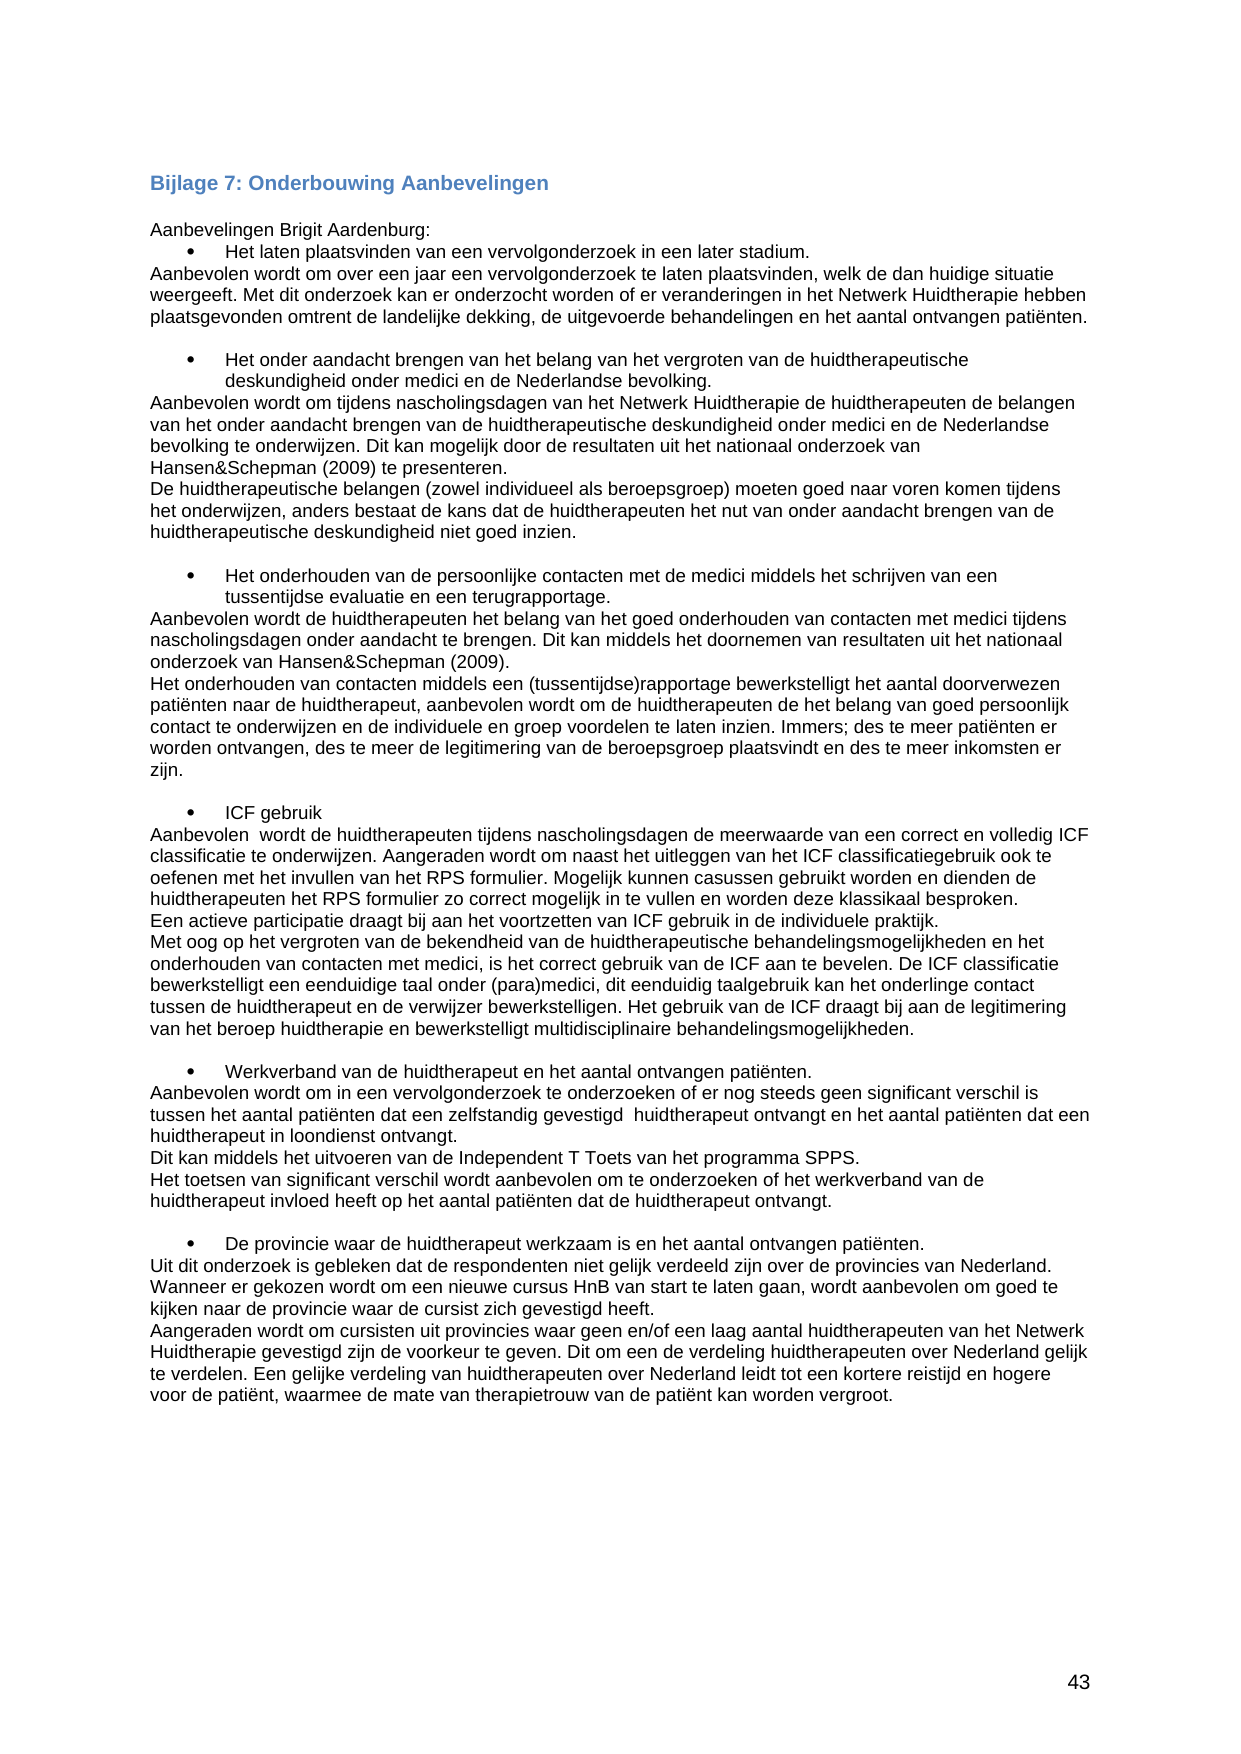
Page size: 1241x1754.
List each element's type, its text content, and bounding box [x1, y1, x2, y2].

text Aanbevolen wordt de huidtherapeuten het belang van het goed onderhouden van contacten met medici tijdens nascholingsdagen onder aandacht te brengen. Dit kan middels het doornemen van resultaten uit het nationaal onderzoek van Hansen&Schepman (2009). [150, 608, 1090, 672]
text Een actieve participatie draagt bij aan het voortzetten van ICF gebruik in de individuele praktijk. [150, 909, 1090, 931]
list Het onderhouden van de persoonlijke contacten met de medici middels het schrijven van een tussentijdse evaluatie en een terugrapportage. [187, 564, 1090, 608]
list De provincie waar de huidtherapeut werkzaam is en het aantal ontvangen patiënten. [187, 1233, 1090, 1255]
text Met oog op het vergroten van de bekendheid van de huidtherapeutische behandelingsmogelijkheden en het onderhouden van contacten met medici, is het correct gebruik van de ICF aan te bevelen. De ICF classificatie bewerkstelligt een eenduidige taal onder (para)medici, dit eenduidig taalgebruik kan het onderlinge contact tussen de huidtherapeut en de verwijzer bewerkstelligen. Het gebruik van de ICF draagt bij aan de legitimering van het beroep huidtherapie en bewerkstelligt multidisciplinaire behandelingsmogelijkheden. [150, 931, 1090, 1039]
text Aanbevolen wordt om in een vervolgonderzoek te onderzoeken of er nog steeds geen significant verschil is tussen het aantal patiënten dat een zelfstandig gevestigd huidtherapeut ontvangt en het aantal patiënten dat een huidtherapeut in loondienst ontvangt. Dit kan middels het uitvoeren van de Independent T Toets van het programma SPPS. Het toetsen van significant verschil wordt aanbevolen om te onderzoeken of het werkverband van de huidtherapeut invloed heeft op het aantal patiënten dat de huidtherapeut ontvangt. [150, 1082, 1090, 1212]
text Aanbevolen wordt de huidtherapeuten tijdens nascholingsdagen de meerwaarde van een correct en volledig ICF classificatie te onderwijzen. Aangeraden wordt om naast het uitleggen van het ICF classificatiegebruik ook te oefenen met het invullen van het RPS formulier. Mogelijk kunnen casussen gebruikt worden en dienden de huidtherapeuten het RPS formulier zo correct mogelijk in te vullen en worden deze klassikaal besproken. [150, 823, 1090, 909]
text Aanbevolen wordt om over een jaar een vervolgonderzoek te laten plaatsvinden, welk de dan huidige situatie weergeeft. Met dit onderzoek kan er onderzocht worden of er veranderingen in het Netwerk Huidtherapie hebben plaatsgevonden omtrent de landelijke dekking, de uitgevoerde behandelingen en het aantal ontvangen patiënten. [150, 262, 1090, 327]
text Aangeraden wordt om cursisten uit provincies waar geen en/of een laag aantal huidtherapeuten van het Netwerk Huidtherapie gevestigd zijn de voorkeur te geven. Dit om een de verdeling huidtherapeuten over Nederland gelijk te verdelen. Een gelijke verdeling van huidtherapeuten over Nederland leidt tot een kortere reistijd en hogere voor de patiënt, waarmee de mate van therapietrouw van de patiënt kan worden vergroot. [150, 1319, 1090, 1406]
text Het onderhouden van contacten middels een (tussentijdse)rapportage bewerkstelligt het aantal doorverwezen patiënten naar de huidtherapeut, aanbevolen wordt om de huidtherapeuten de het belang van goed persoonlijk contact te onderwijzen en de individuele en groep voordelen te laten inzien. Immers; des te meer patiënten er worden ontvangen, des te meer de legitimering van de beroepsgroep plaatsvindt en des te meer inkomsten er zijn. [150, 672, 1090, 780]
list Het laten plaatsvinden van een vervolgonderzoek in een later stadium. [187, 241, 1090, 262]
list Werkverband van de huidtherapeut en het aantal ontvangen patiënten. [187, 1061, 1090, 1082]
text Uit dit onderzoek is gebleken dat de respondenten niet gelijk verdeeld zijn over de provincies van Nederland. Wanneer er gekozen wordt om een nieuwe cursus HnB van start te laten gaan, wordt aanbevolen om goed te kijken naar de provincie waar de cursist zich gevestigd heeft. [150, 1255, 1090, 1319]
subtitle Bijlage 7: Onderbouwing Aanbevelingen [150, 171, 1090, 195]
list ICF gebruik [187, 802, 1090, 823]
text Aanbevolen wordt om tijdens nascholingsdagen van het Netwerk Huidtherapie de huidtherapeuten de belangen van het onder aandacht brengen van de huidtherapeutische deskundigheid onder medici en de Nederlandse bevolking te onderwijzen. Dit kan mogelijk door de resultaten uit het nationaal onderzoek van Hansen&Schepman (2009) te presenteren. De huidtherapeutische belangen (zowel individueel als beroepsgroep) moeten goed naar voren komen tijdens het onderwijzen, anders bestaat de kans dat de huidtherapeuten het nut van onder aandacht brengen van de huidtherapeutische deskundigheid niet goed inzien. [150, 392, 1090, 543]
text Aanbevelingen Brigit Aardenburg: [150, 219, 1090, 241]
list Het onder aandacht brengen van het belang van het vergroten van de huidtherapeutische deskundigheid onder medici en de Nederlandse bevolking. [187, 349, 1090, 392]
